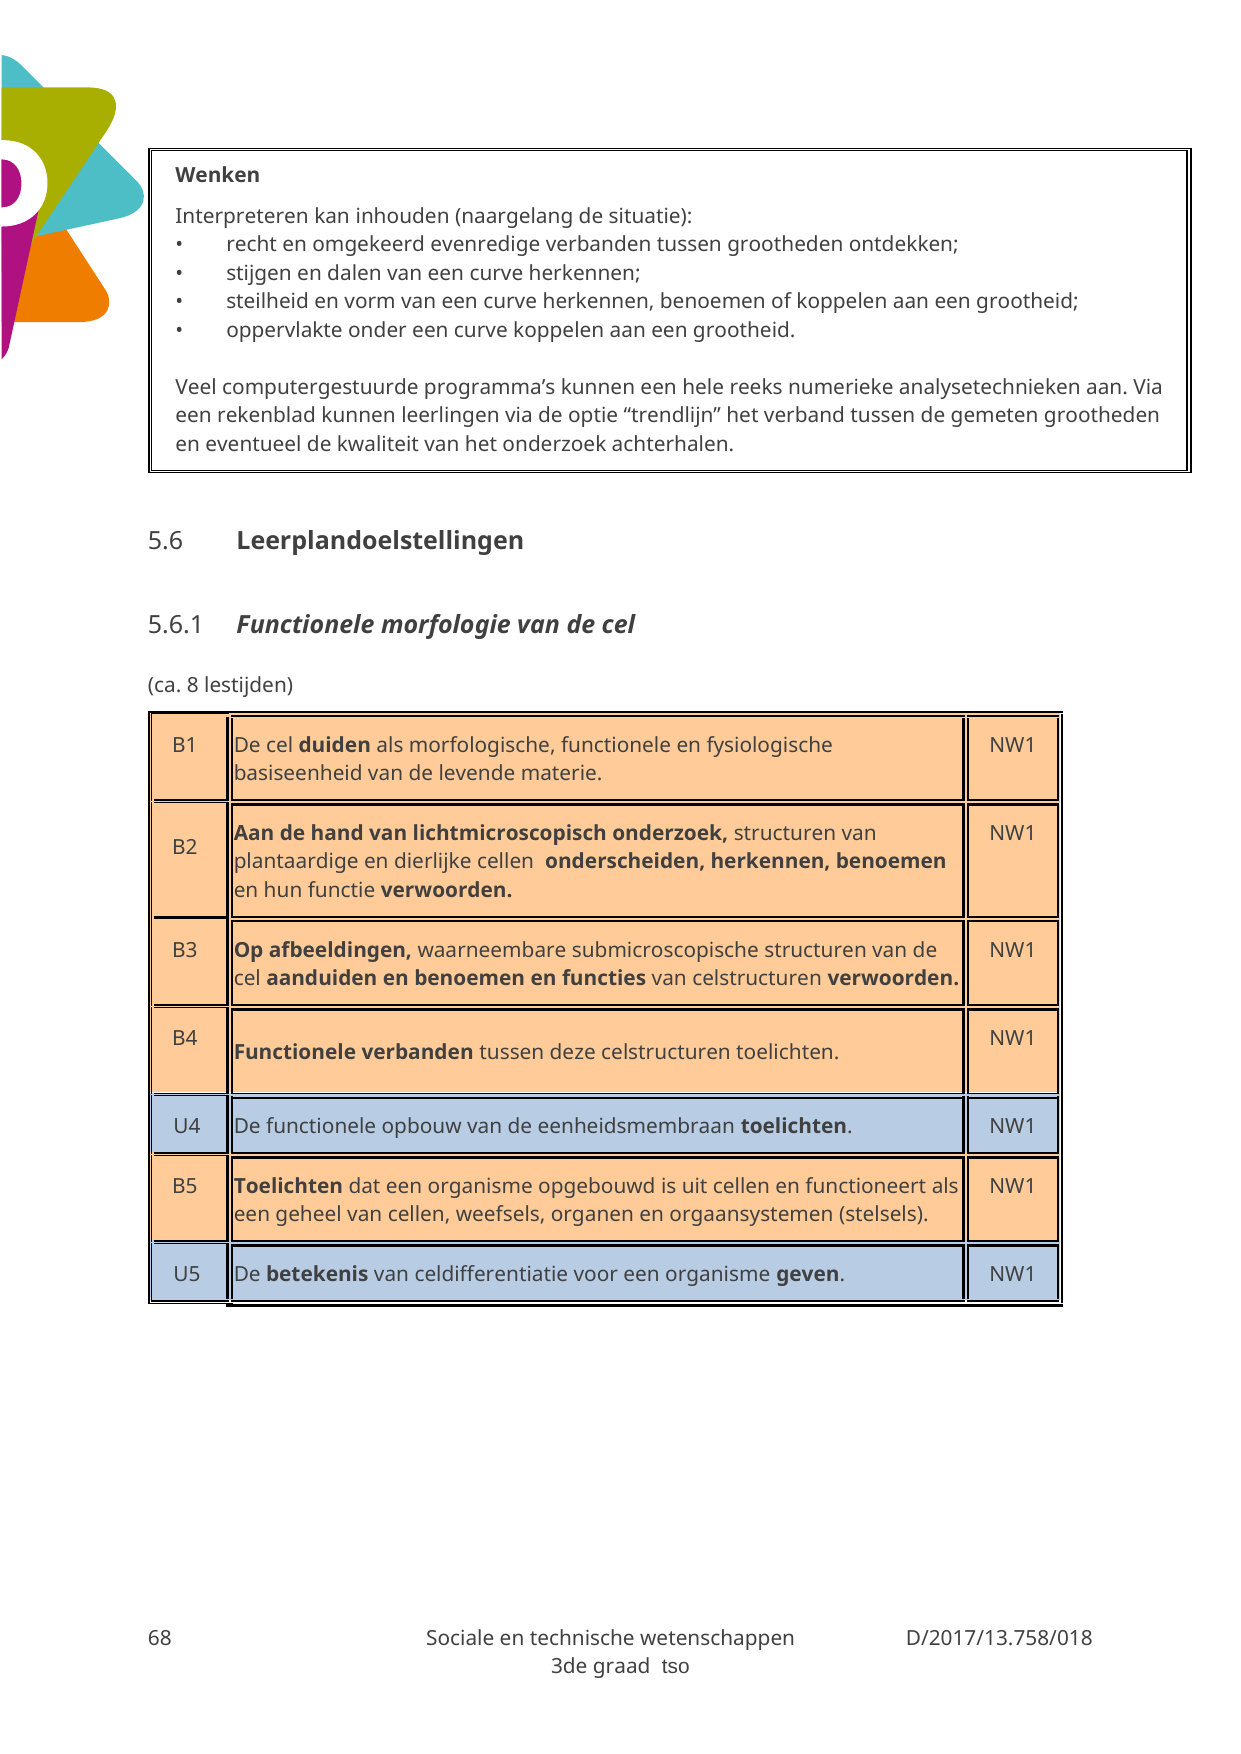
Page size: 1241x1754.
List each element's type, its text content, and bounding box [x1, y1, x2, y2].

table_cell NW1 [969, 806, 1057, 916]
table_cell Op afbeeldingen, waarneembare submicroscopische structuren van de cel aanduiden en benoemen en functies van celstructuren verwoorden. [233, 922, 962, 1004]
table_cell [152, 1004, 228, 1092]
table_cell U4 [152, 1093, 228, 1152]
table_header [152, 714, 229, 799]
table_cell Functionele verbanden tussen deze celstructuren toelichten. [233, 1011, 962, 1092]
table_cell [152, 799, 228, 916]
table_cell Toelichten dat een organisme opgebouwd is uit cellen en functioneert als een geheel van cellen, weefsels, organen en orgaansystemen (stelsels). [233, 1159, 962, 1240]
text Functionele morfologie van de cel [148, 607, 1093, 641]
text (ca. 8 lestijden) [148, 670, 1093, 698]
table_cell De functionele opbouw van de eenheidsmembraan toelichten. [229, 1093, 965, 1152]
text Leerplandoelstellingen [148, 523, 1093, 557]
table_cell De betekenis van celdifferentiatie voor een organisme geven. [229, 1240, 965, 1300]
table_cell NW1 [965, 1240, 1060, 1300]
table_cell NW1 [969, 922, 1057, 1004]
table_header De cel duiden als morfologische, functionele en fysiologische basiseenheid van de levende materie. [229, 713, 965, 799]
table_cell Aan de hand van lichtmicroscopisch onderzoek, structuren van plantaardige en dierlijke cellen onderscheiden, herkennen, benoemen en hun functie verwoorden. [233, 806, 962, 916]
table_header NW1 [965, 713, 1060, 799]
table_cell Wenken Interpreteren kan inhouden (naargelang de situatie): • recht en omgekeerd evenredige verbanden tussen grootheden ontdekken; • stijgen en dalen van een curve herkennen; • steilheid en vorm van een curve herkennen, benoemen of koppelen aan een grootheid; • oppervlakte onder een curve koppelen aan een grootheid. Veel computergestuurde programma’s kunnen een hele reeks numerieke analysetechnieken aan. Via een rekenblad kunnen leerlingen via de optie “trendlijn” het verband tussen de gemeten grootheden en eventueel de kwaliteit van het onderzoek achterhalen. [152, 151, 1186, 469]
table_cell NW1 [965, 1093, 1060, 1152]
table_cell NW1 [969, 1159, 1057, 1240]
table_cell [152, 916, 226, 1004]
table_cell NW1 [969, 1011, 1057, 1092]
table_cell U5 [152, 1240, 229, 1300]
table_cell [152, 1152, 228, 1240]
